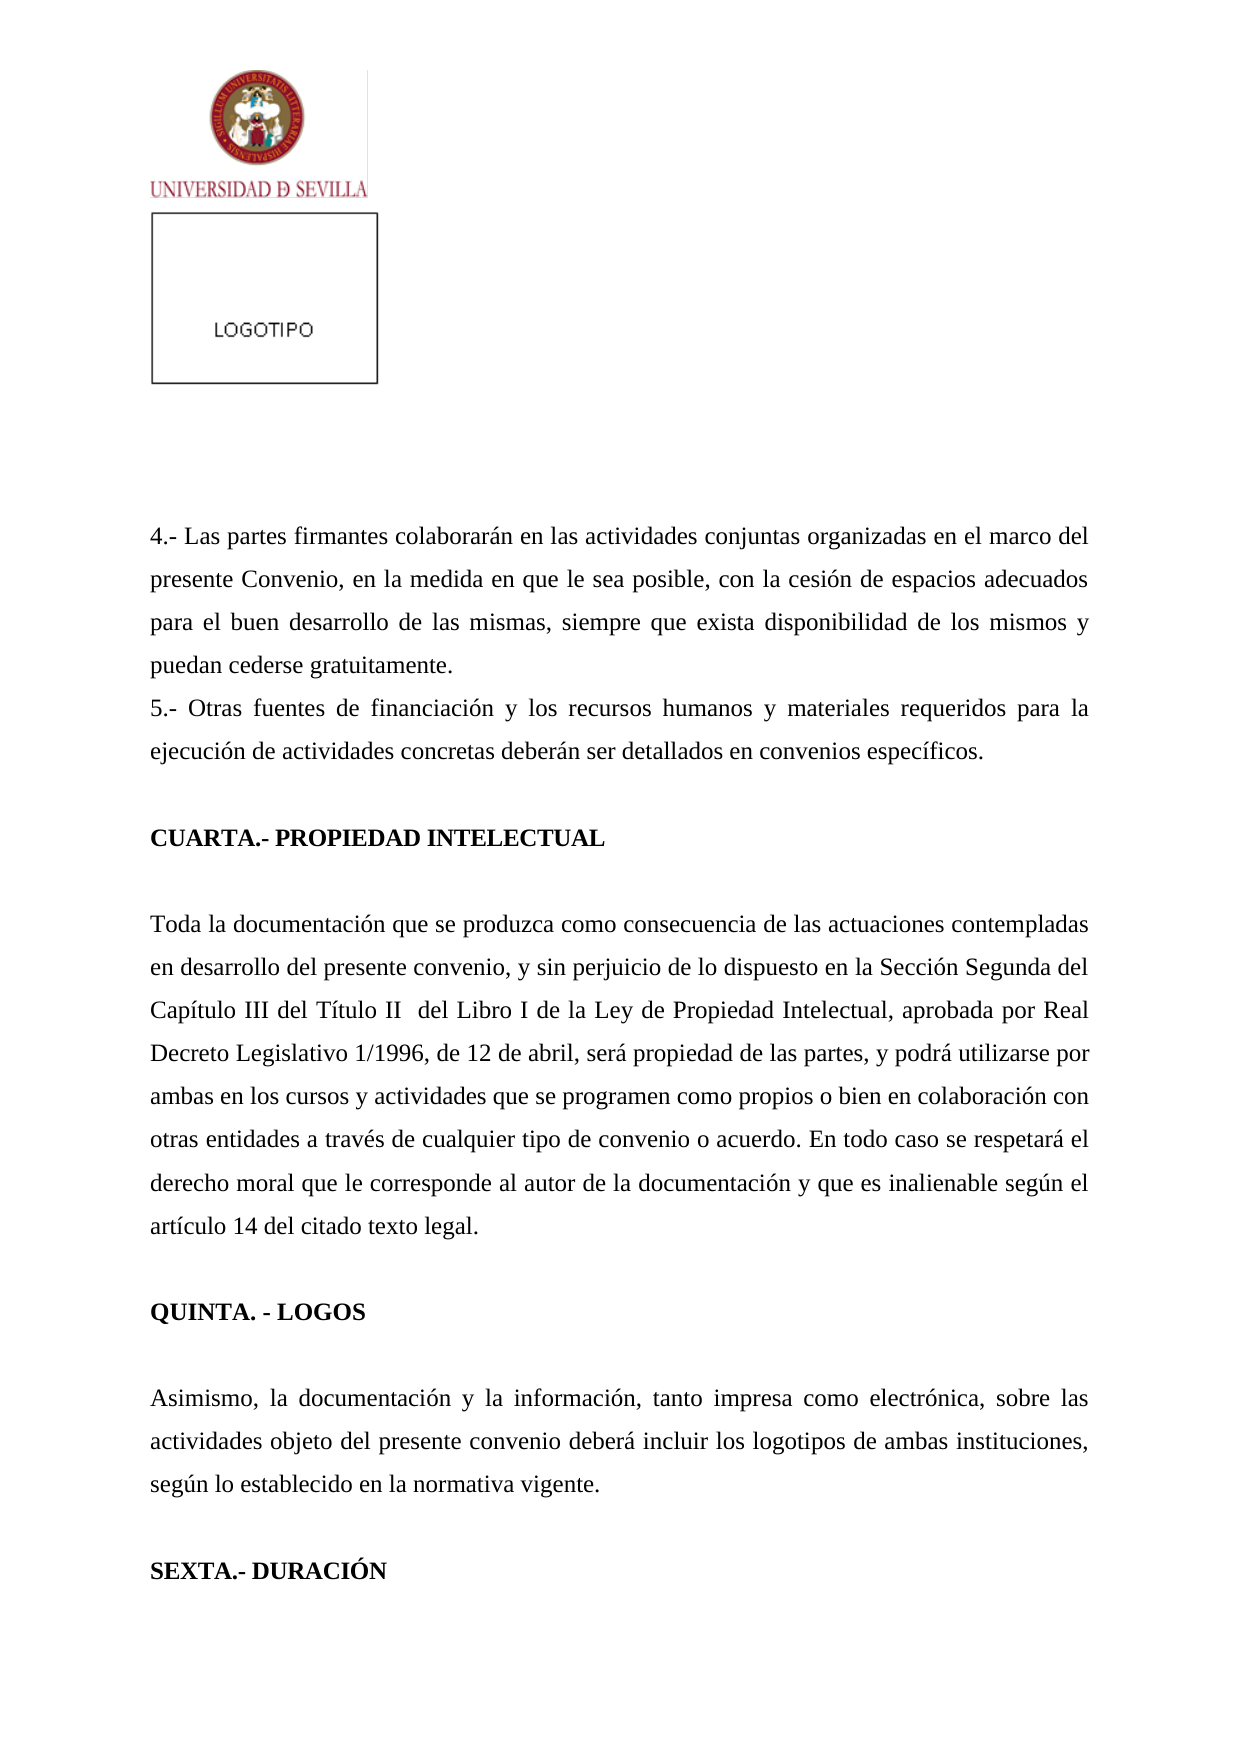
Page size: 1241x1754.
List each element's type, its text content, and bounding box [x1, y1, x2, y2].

picture [150, 212, 380, 386]
picture [150, 70, 369, 199]
subtitle SEXTA.- DURACIÓN [150, 1556, 1090, 1584]
text Toda la documentación que se produzca como consecuencia de las actuaciones contempladas en desarrollo del presente convenio, y sin perjuicio de lo dispuesto en la Sección Segunda del Capítulo III del Título II del Libro I de la Ley de Propiedad Intelectual, aprobada por Real Decreto Legislativo 1/1996, de 12 de abril, será propiedad de las partes, y podrá utilizarse por ambas en los cursos y actividades que se programen como propios o bien en colaboración con otras entidades a través de cualquier tipo de convenio o acuerdo. En todo caso se respetará el derecho moral que le corresponde al autor de la documentación y que es inalienable según el artículo 14 del citado texto legal. [150, 909, 1090, 1239]
text QUINTA. - LOGOS [150, 1297, 1090, 1326]
text Asimismo, la documentación y la información, tanto impresa como electrónica, sobre las actividades objeto del presente convenio deberá incluir los logotipos de ambas instituciones, según lo establecido en la normativa vigente. [150, 1383, 1090, 1498]
subtitle CUARTA.- PROPIEDAD INTELECTUAL [150, 823, 1090, 851]
text 5.- Otras fuentes de financiación y los recursos humanos y materiales requeridos para la ejecución de actividades concretas deberán ser detallados en convenios específicos. [150, 693, 1090, 765]
text 4.- Las partes firmantes colaborarán en las actividades conjuntas organizadas en el marco del presente Convenio, en la medida en que le sea posible, con la cesión de espacios adecuados para el buen desarrollo de las mismas, siempre que exista disponibilidad de los mismos y puedan cederse gratuitamente. [150, 521, 1090, 679]
